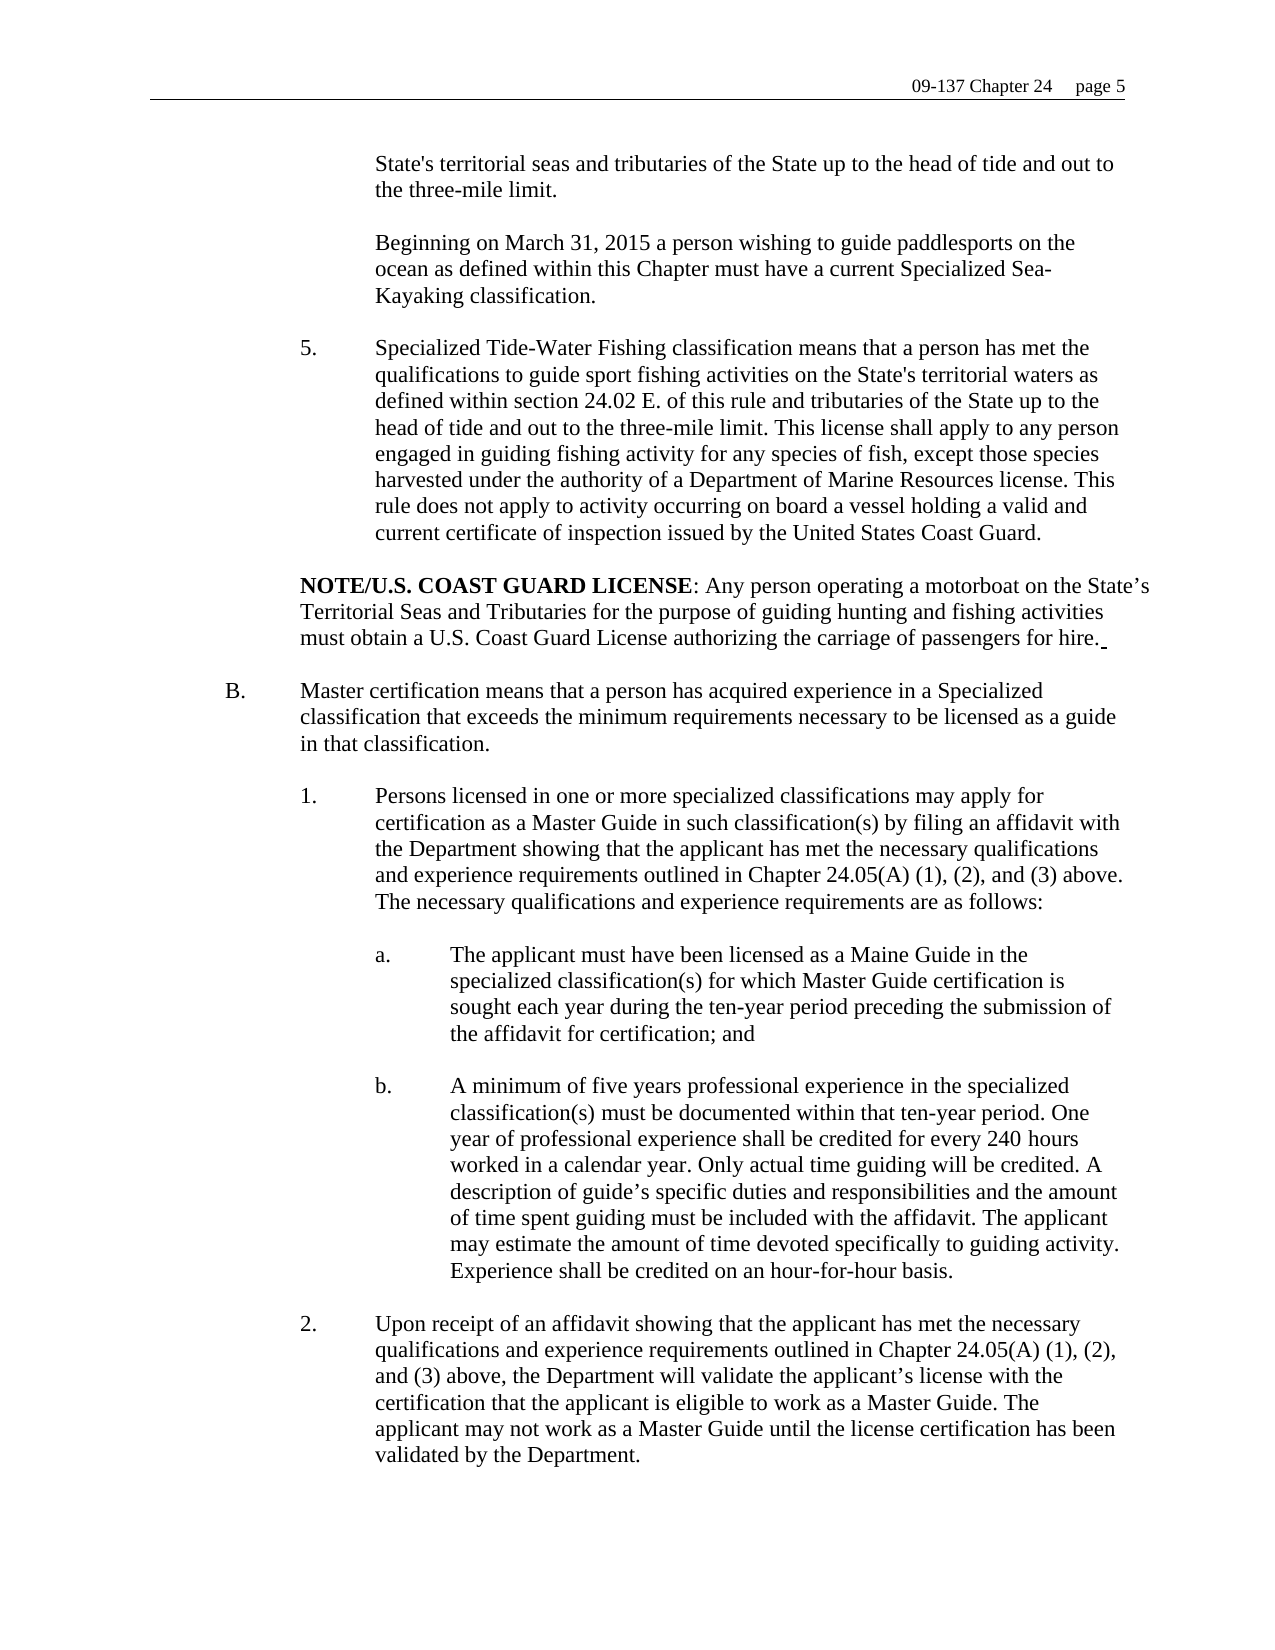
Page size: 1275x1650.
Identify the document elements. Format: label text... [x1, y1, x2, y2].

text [150, 150, 1125, 203]
text b. A minimum of five years professional experience in the specialized classification(s) must be documented within that ten-year period. One year of professional experience shall be credited for every 240 hours worked in a calendar year. Only actual time guiding will be credited. A description of guide’s specific duties and responsibilities and the amount of time spent guiding must be included with the affidavit. The applicant may estimate the amount of time devoted specifically to guiding activity. Experience shall be credited on an hour-for-hour basis. [150, 1072, 1125, 1283]
text B. Master certification means that a person has acquired experience in a Specialized classification that exceeds the minimum requirements necessary to be licensed as a guide in that classification. [150, 677, 1125, 756]
text 2. Upon receipt of an affidavit showing that the applicant has met the necessary qualifications and experience requirements outlined in Chapter 24.05(A) (1), (2), and (3) above, the Department will validate the applicant’s license with the certification that the applicant is eligible to work as a Master Guide. The applicant may not work as a Master Guide until the license certification has been validated by the Department. [150, 1309, 1125, 1468]
text NOTE/U.S. COAST GUARD LICENSE: Any person operating a motorboat on the State’s Territorial Seas and Tributaries for the purpose of guiding hunting and fishing activities must obtain a U.S. Coast Guard License authorizing the carriage of passengers for hire. [150, 572, 1153, 651]
text Beginning on March 31, 2015 a person wishing to guide paddlesports on the ocean as defined within this Chapter must have a current Specialized Sea-Kayaking classification. [150, 229, 1125, 308]
text 5. Specialized Tide-Water Fishing classification means that a person has met the qualifications to guide sport fishing activities on the State's territorial waters as defined within section 24.02 E. of this rule and tributaries of the State up to the head of tide and out to the three-mile limit. This license shall apply to any person engaged in guiding fishing activity for any species of fish, except those species harvested under the authority of a Department of Marine Resources license. This rule does not apply to activity occurring on board a vessel holding a valid and current certificate of inspection issued by the United States Coast Guard. [150, 334, 1134, 545]
text 1. Persons licensed in one or more specialized classifications may apply for certification as a Master Guide in such classification(s) by filing an affidavit with the Department showing that the applicant has met the necessary qualifications and experience requirements outlined in Chapter 24.05(A) (1), (2), and (3) above. The necessary qualifications and experience requirements are as follows: [150, 782, 1125, 914]
text a. The applicant must have been licensed as a Maine Guide in the specialized classification(s) for which Master Guide certification is sought each year during the ten-year period preceding the submission of the affidavit for certification; and [150, 941, 1125, 1046]
